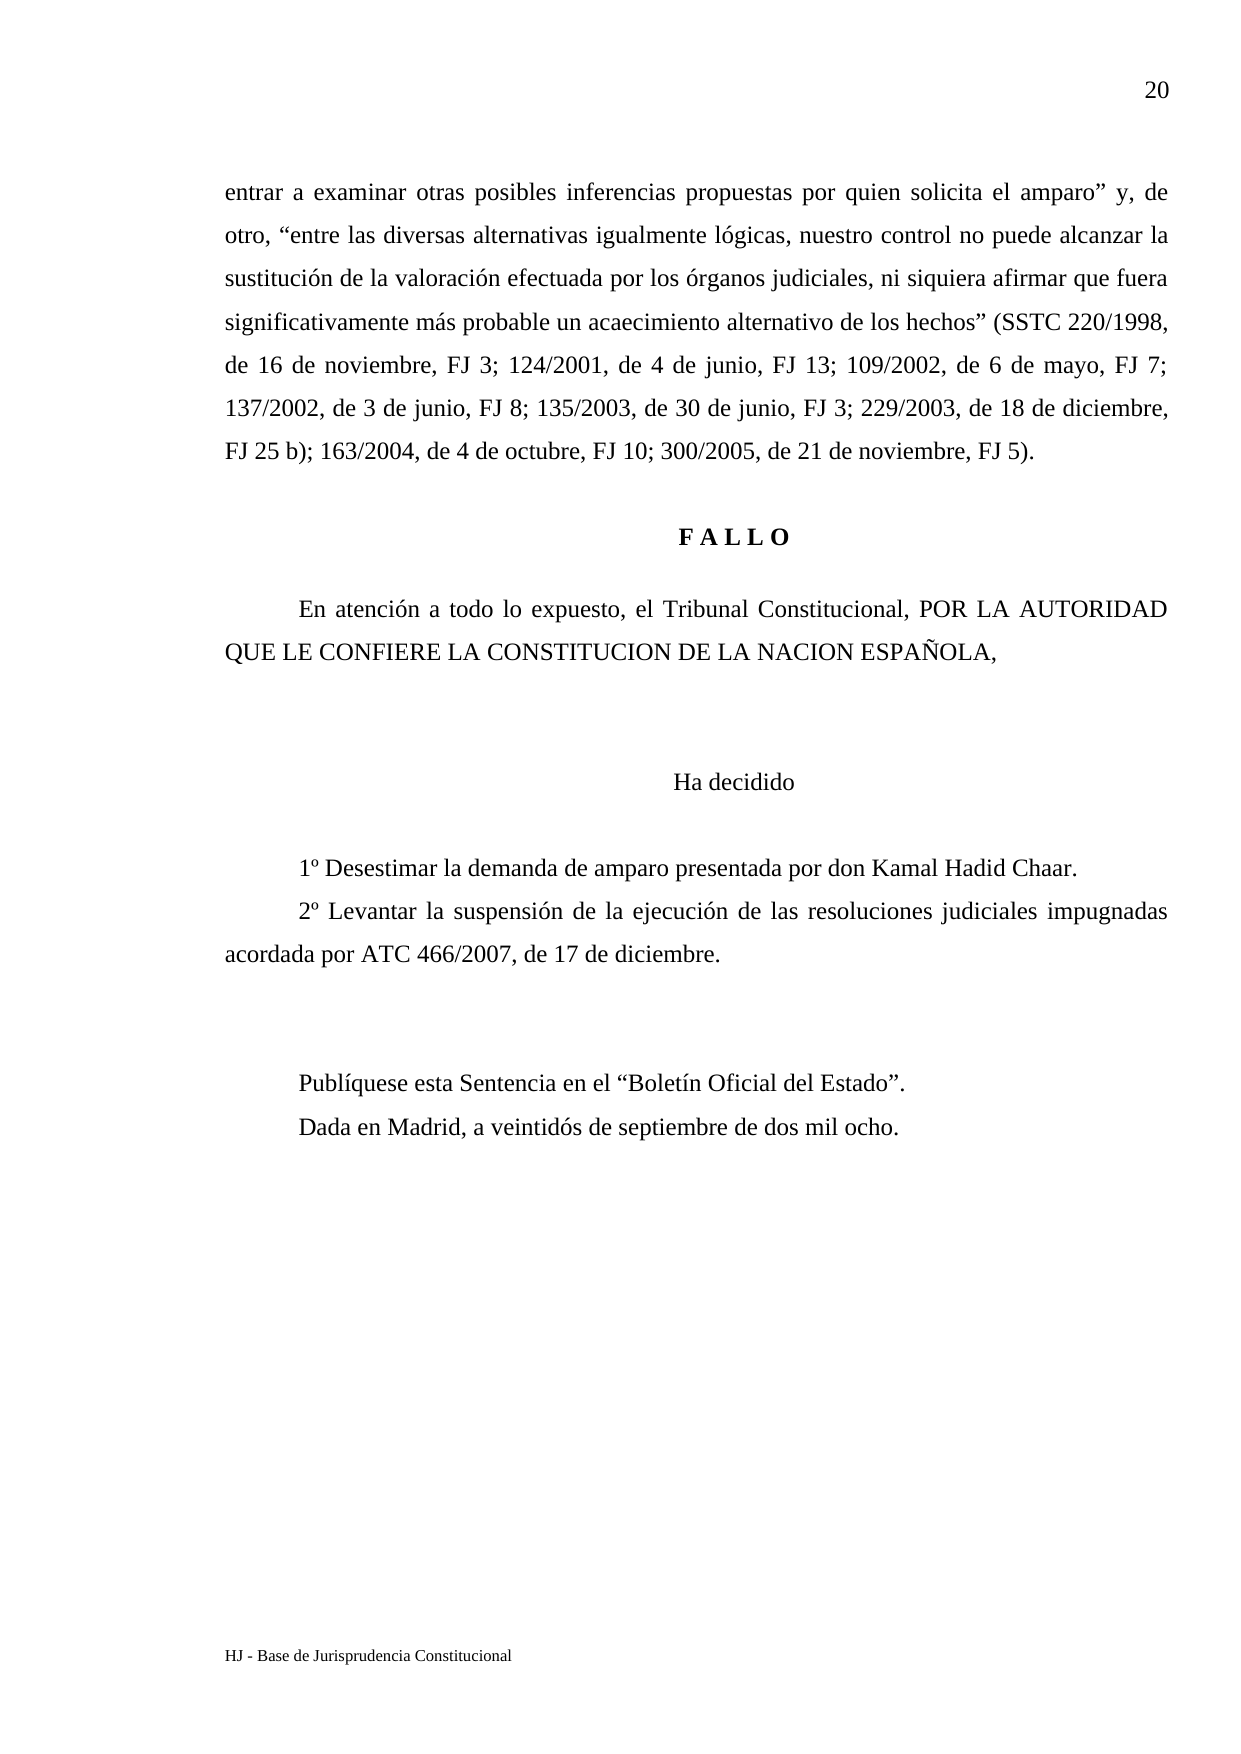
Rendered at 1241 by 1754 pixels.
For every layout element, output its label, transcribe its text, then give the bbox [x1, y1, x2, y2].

text 2º Levantar la suspensión de la ejecución de las resoluciones judiciales impugnadas acordada por ATC 466/2007, de 17 de diciembre. [224, 896, 1169, 968]
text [224, 177, 1169, 465]
text Ha decidido [224, 767, 1169, 795]
text Publíquese esta Sentencia en el “Boletín Oficial del Estado”. [224, 1068, 1169, 1097]
text En atención a todo lo expuesto, el Tribunal Constitucional, POR LA AUTORIDAD QUE LE CONFIERE LA CONSTITUCION DE LA NACION ESPAÑOLA, [224, 594, 1169, 666]
text Dada en Madrid, a veintidós de septiembre de dos mil ocho. [224, 1112, 1169, 1140]
subtitle F A L L O [224, 522, 1169, 551]
text 1º Desestimar la demanda de amparo presentada por don Kamal Hadid Chaar. [224, 853, 1169, 882]
